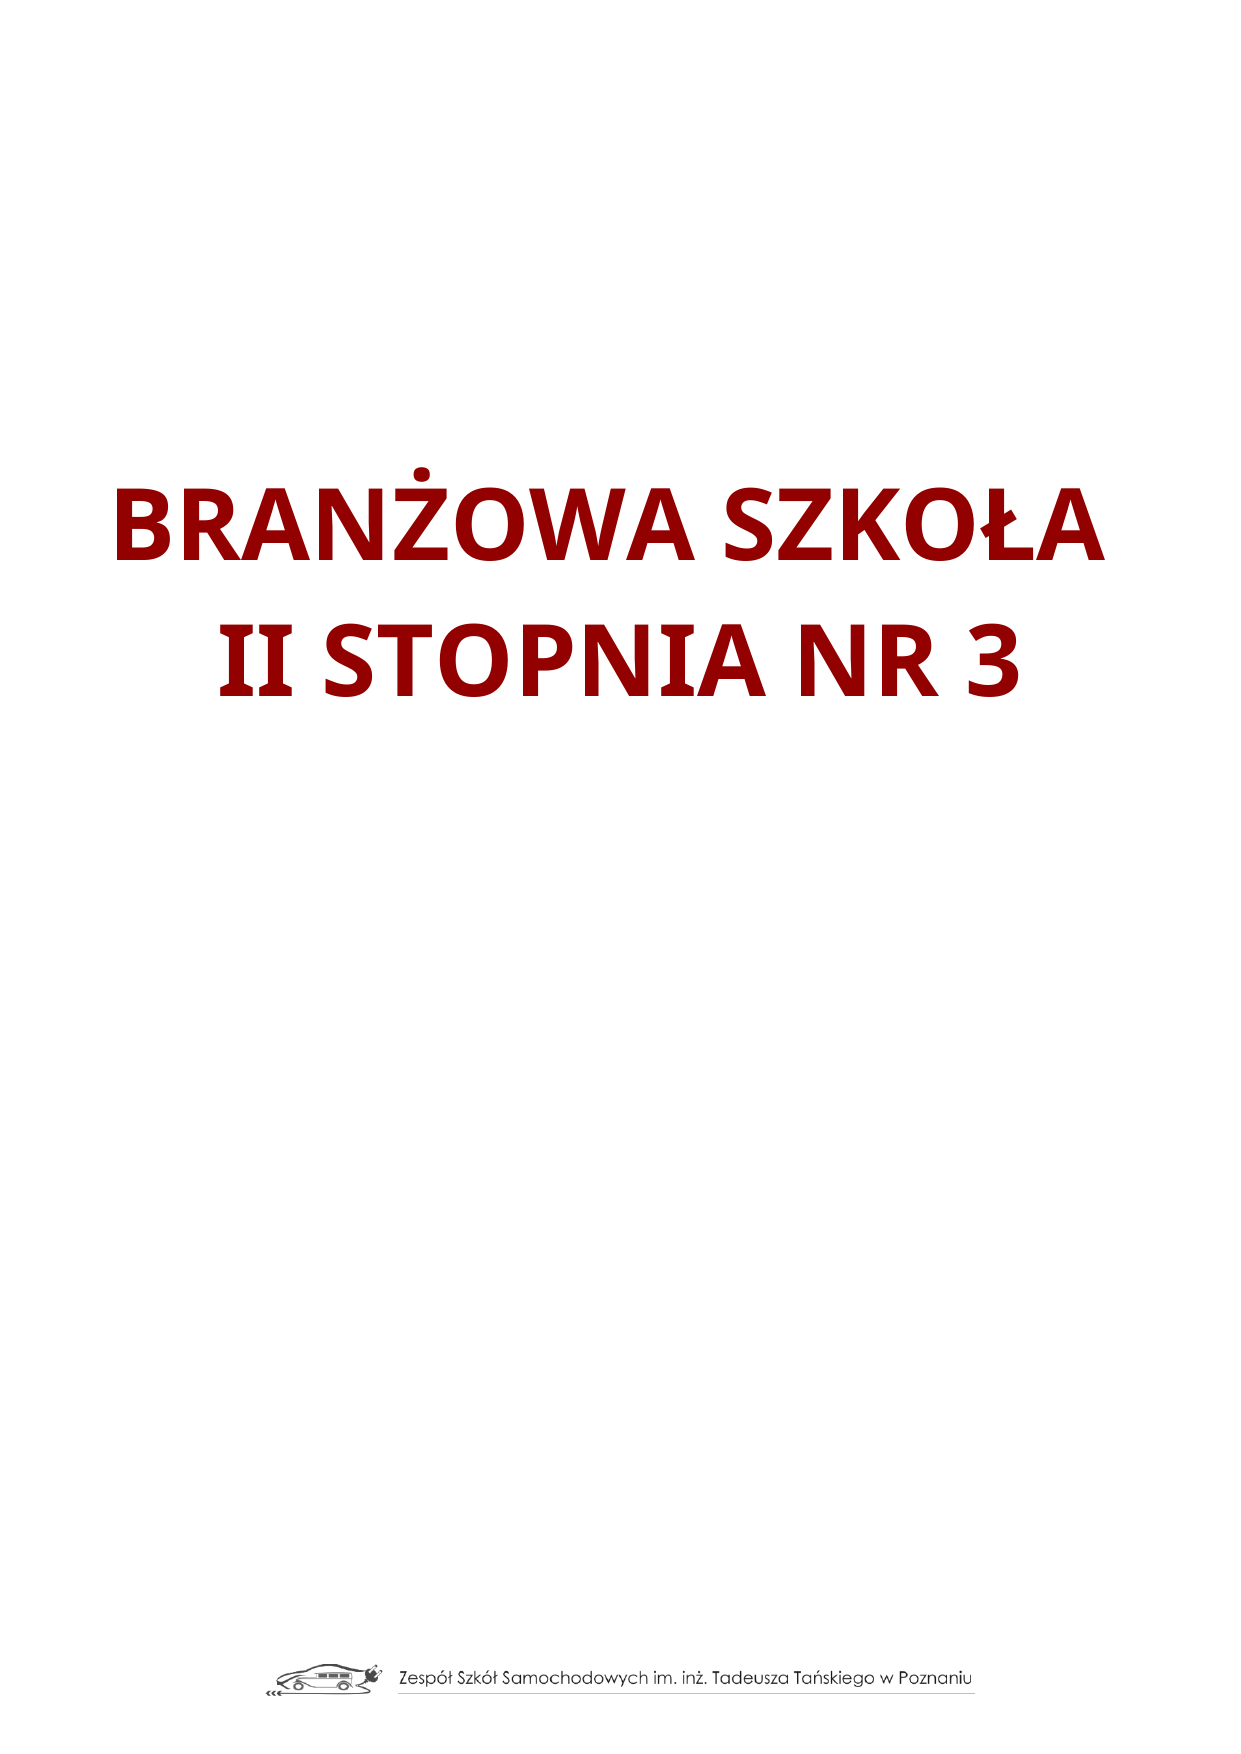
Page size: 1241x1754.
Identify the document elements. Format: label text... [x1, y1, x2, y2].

text BRANŻOWA SZKOŁA II STOPNIA NR 3 [75, 453, 1165, 726]
picture [265, 1664, 975, 1696]
